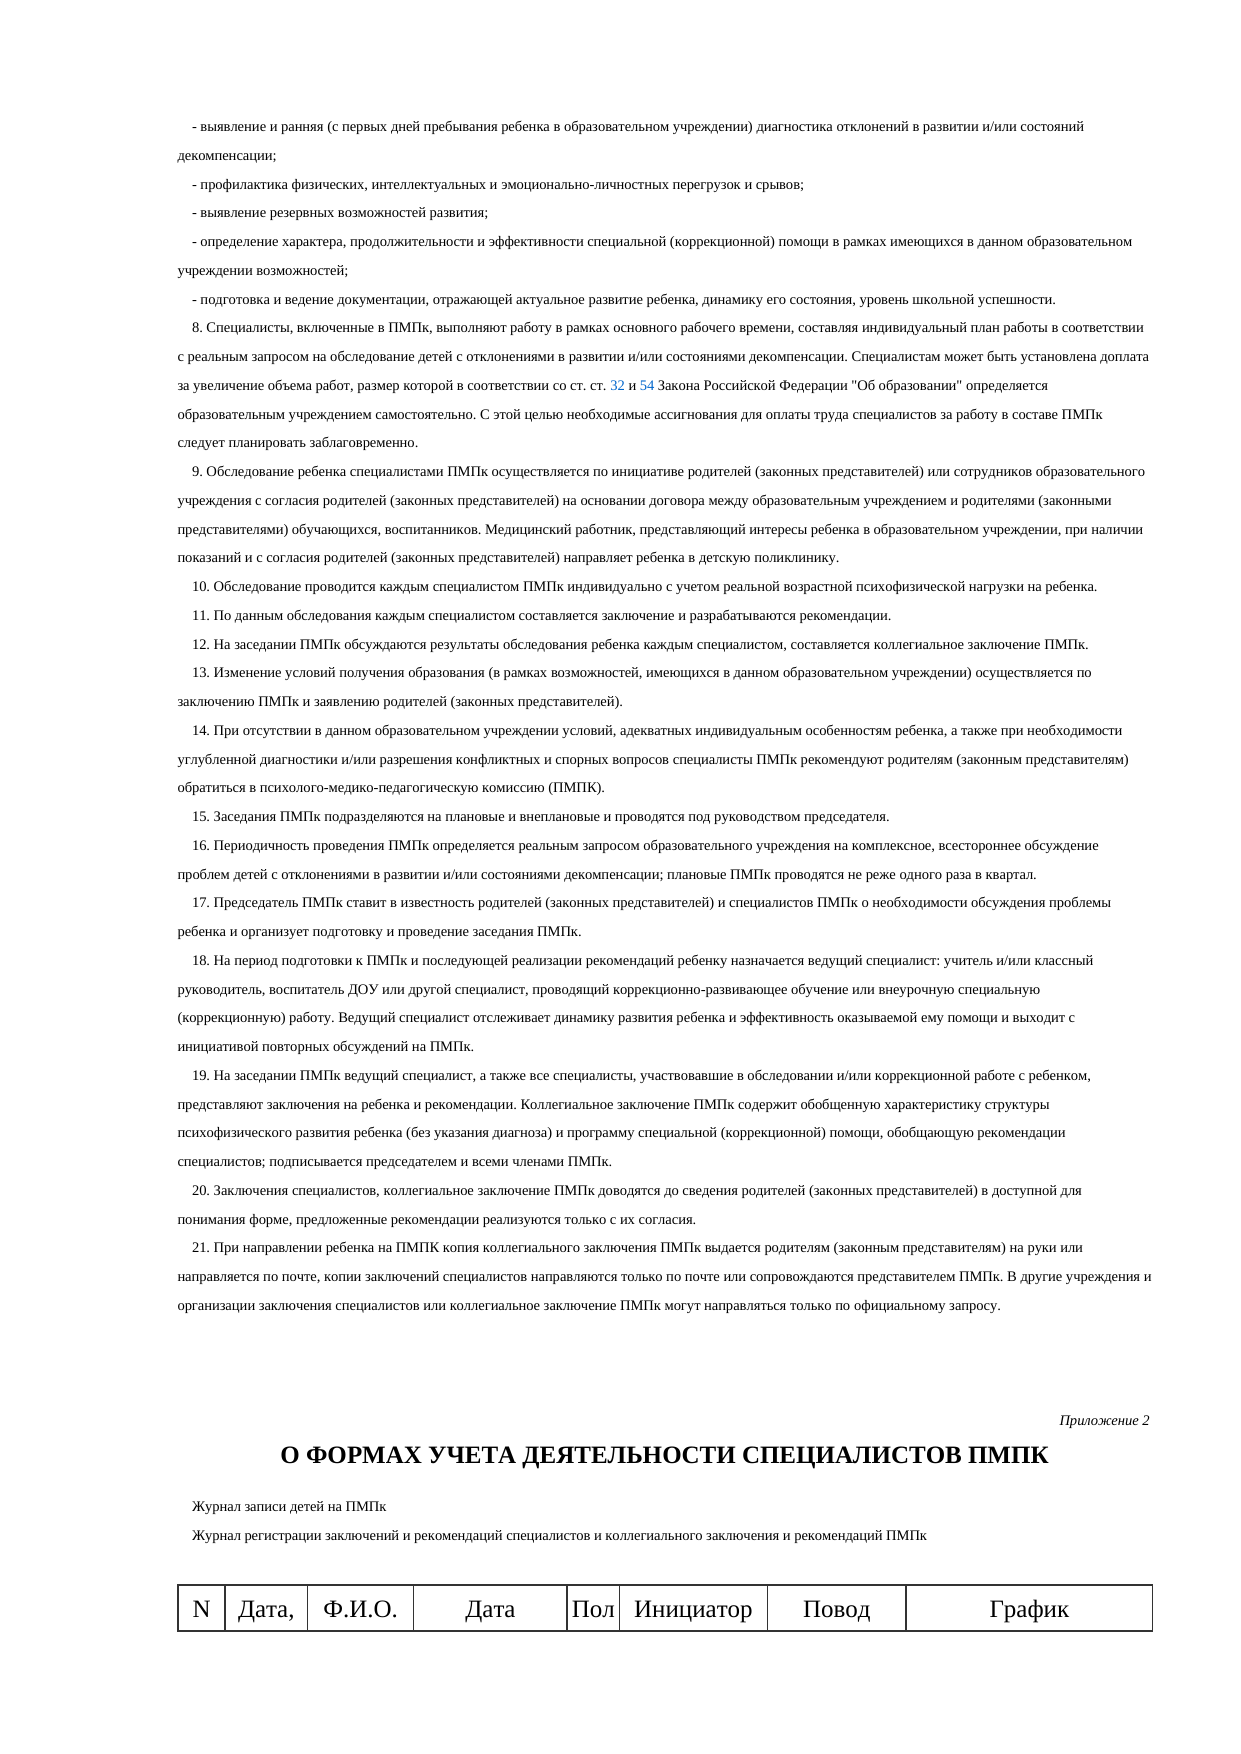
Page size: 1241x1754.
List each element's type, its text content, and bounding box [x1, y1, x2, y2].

table_header Дата, время [226, 1586, 307, 1630]
table_header Повод обращения [768, 1586, 905, 1630]
table_header Инициатор обращения [620, 1586, 767, 1630]
text Журнал записи детей на ПМПк Журнал регистрации заключений и рекомендаций специалистов и коллегиального заключения и рекомендаций ПМПк [177, 1469, 1152, 1584]
table_header N п/п [179, 1586, 224, 1630]
text О ФОРМАХ УЧЕТА ДЕЯТЕЛЬНОСТИ СПЕЦИАЛИСТОВ ПМПК [177, 1441, 1152, 1469]
table_header Пол [568, 1586, 619, 1630]
text Приложение 2 [177, 1412, 1152, 1441]
table_header Ф.И.О. ребенка [308, 1586, 413, 1630]
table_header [414, 1586, 566, 1630]
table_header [907, 1586, 1152, 1630]
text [177, 118, 1152, 1412]
